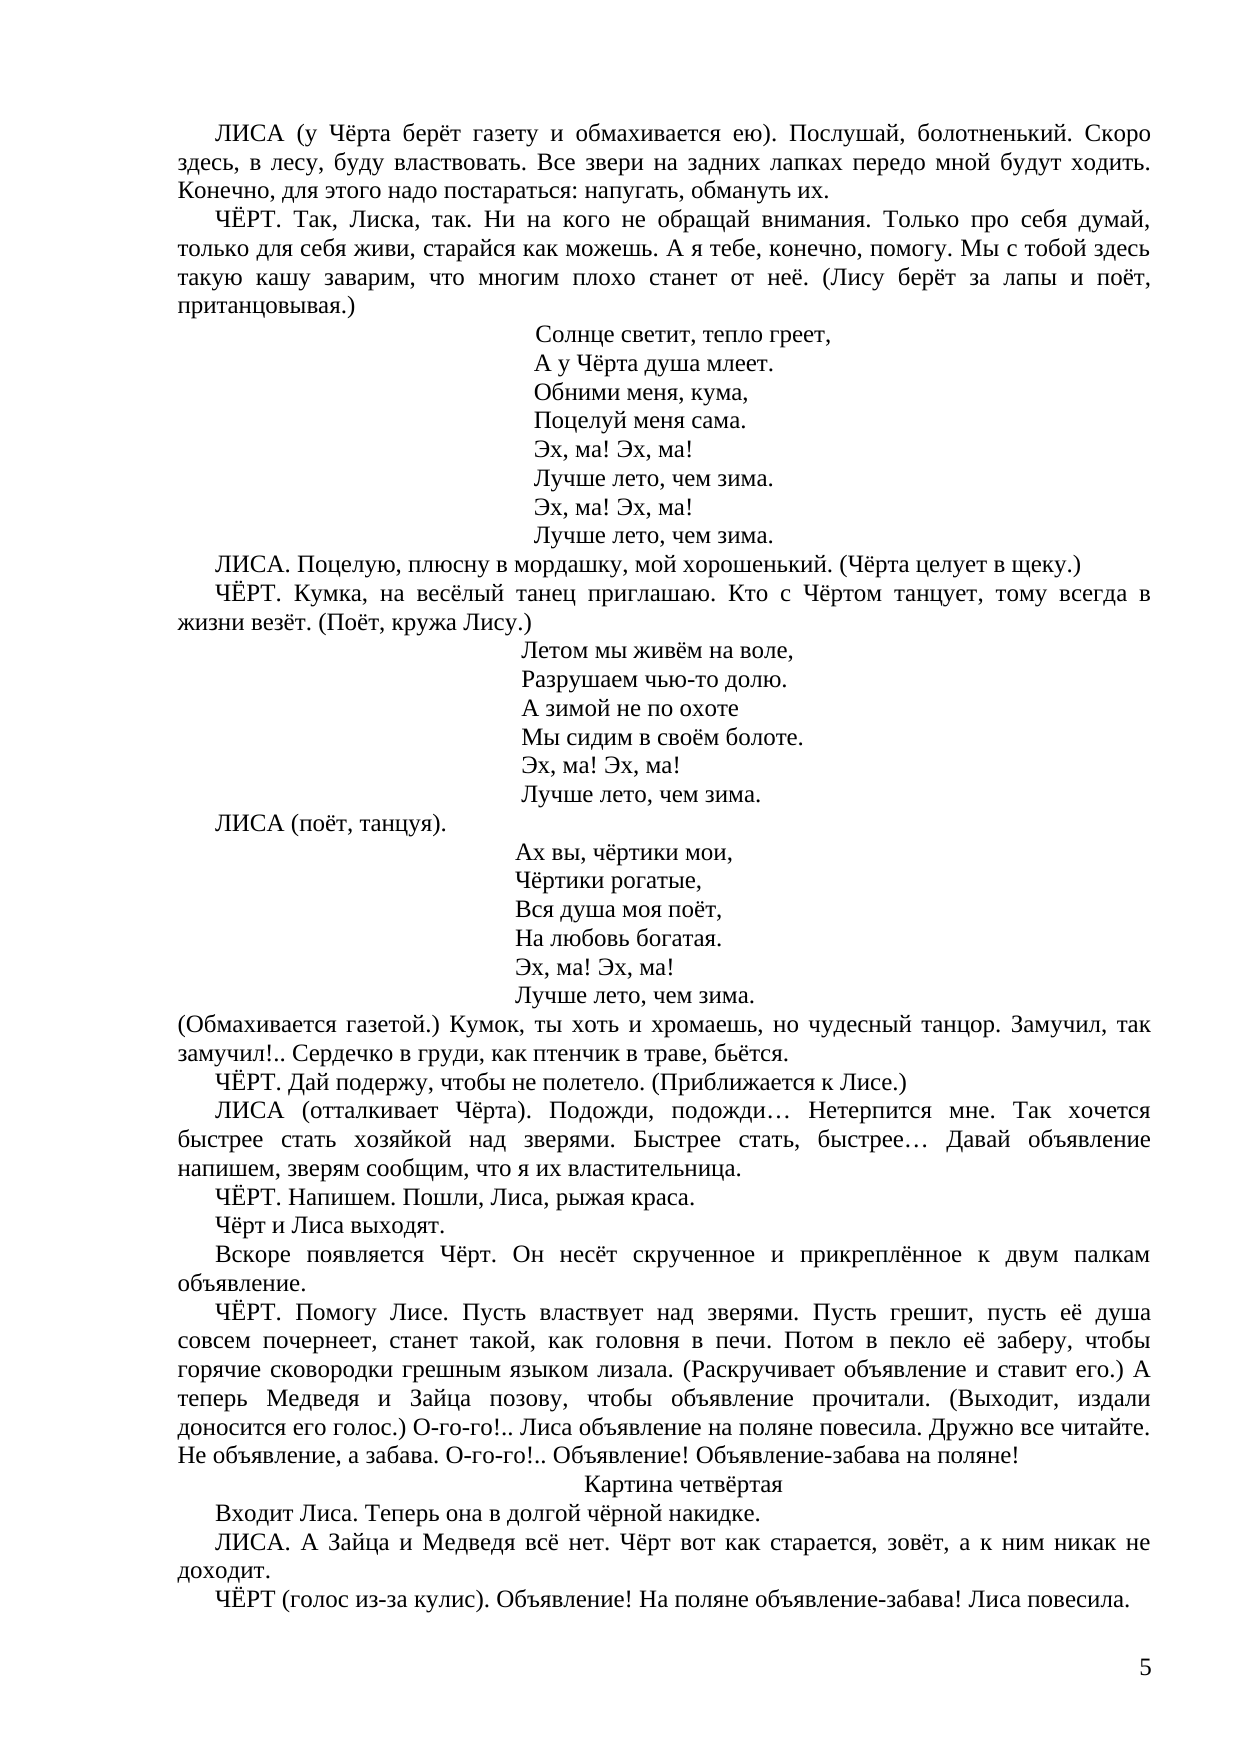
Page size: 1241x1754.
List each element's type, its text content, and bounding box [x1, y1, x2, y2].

text Лучше лето, чем зима. [177, 521, 1152, 549]
text ЛИСА (поёт, танцуя). [177, 808, 1152, 837]
text ЧЁРТ. Кумка, на весёлый танец приглашаю. Кто с Чёртом танцует, тому всегда в жизни везёт. (Поёт, кружа Лису.) [177, 578, 1152, 636]
text Летом мы живём на воле, [177, 636, 1152, 664]
text ЧЁРТ. Помогу Лисе. Пусть властвует над зверями. Пусть грешит, пусть её душа совсем почернеет, станет такой, как головня в печи. Потом в пекло её заберу, чтобы горячие сковородки грешным языком лизала. (Раскручивает объявление и ставит его.) А теперь Медведя и Зайца позову, чтобы объявление прочитали. (Выходит, издали доносится его голос.) О-го-го!.. Лиса объявление на поляне повесила. Дружно все читайте. Не объявление, а забава. О-го-го!.. Объявление! Объявление-забава на поляне! [177, 1297, 1152, 1469]
text ЛИСА. Поцелую, плюсну в мордашку, мой хорошенький. (Чёрта целует в щеку.) [177, 549, 1152, 578]
text Входит Лиса. Теперь она в долгой чёрной накидке. [177, 1498, 1152, 1527]
text (Обмахивается газетой.) Кумок, ты хоть и хромаешь, но чудесный танцор. Замучил, так замучил!.. Сердечко в груди, как птенчик в траве, бьётся. [177, 1009, 1152, 1067]
text ЧЁРТ. Дай подержу, чтобы не полетело. (Приближается к Лисе.) [177, 1067, 1152, 1096]
text На любовь богатая. [177, 923, 1152, 952]
text Эх, ма! Эх, ма! [177, 952, 1152, 981]
text Солнце светит, тепло греет, [177, 319, 1152, 348]
text Чёртики рогатые, [177, 866, 1152, 894]
text Обними меня, кума, [177, 377, 1152, 406]
text Вся душа моя поёт, [177, 894, 1152, 923]
text Лучше лето, чем зима. [177, 779, 1152, 808]
text Эх, ма! Эх, ма! [177, 492, 1152, 521]
text ЛИСА (отталкивает Чёрта). Подожди, подожди… Нетерпится мне. Так хочется быстрее стать хозяйкой над зверями. Быстрее стать, быстрее… Давай объявление напишем, зверям сообщим, что я их властительница. [177, 1096, 1152, 1182]
text А зимой не по охоте [177, 693, 1152, 722]
text Чёрт и Лиса выходят. [177, 1211, 1152, 1239]
text Эх, ма! Эх, ма! [177, 434, 1152, 463]
text ЛИСА (у Чёрта берёт газету и обмахивается ею). Послушай, болотненький. Скоро здесь, в лесу, буду властвовать. Все звери на задних лапках передо мной будут ходить. Конечно, для этого надо постараться: напугать, обмануть их. [177, 118, 1152, 204]
text Картина четвёртая [177, 1469, 1152, 1498]
text ЧЁРТ (голос из-за кулис). Объявление! На поляне объявление-забава! Лиса повесила. [177, 1584, 1152, 1613]
text Ах вы, чёртики мои, [177, 837, 1152, 866]
text Разрушаем чью-то долю. [177, 664, 1152, 693]
text ЧЁРТ. Так, Лиска, так. Ни на кого не обращай внимания. Только про себя думай, только для себя живи, старайся как можешь. А я тебе, конечно, помогу. Мы с тобой здесь такую кашу заварим, что многим плохо станет от неё. (Лису берёт за лапы и поёт, пританцовывая.) [177, 204, 1152, 319]
text Мы сидим в своём болоте. [177, 722, 1152, 751]
text ЧЁРТ. Напишем. Пошли, Лиса, рыжая краса. [177, 1182, 1152, 1211]
text А у Чёрта душа млеет. [177, 348, 1152, 377]
text Эх, ма! Эх, ма! [177, 751, 1152, 779]
text ЛИСА. А Зайца и Медведя всё нет. Чёрт вот как старается, зовёт, а к ним никак не доходит. [177, 1527, 1152, 1584]
text Лучше лето, чем зима. [177, 463, 1152, 492]
text Лучше лето, чем зима. [177, 981, 1152, 1009]
text Поцелуй меня сама. [177, 406, 1152, 434]
text Вскоре появляется Чёрт. Он несёт скрученное и прикреплённое к двум палкам объявление. [177, 1239, 1152, 1297]
